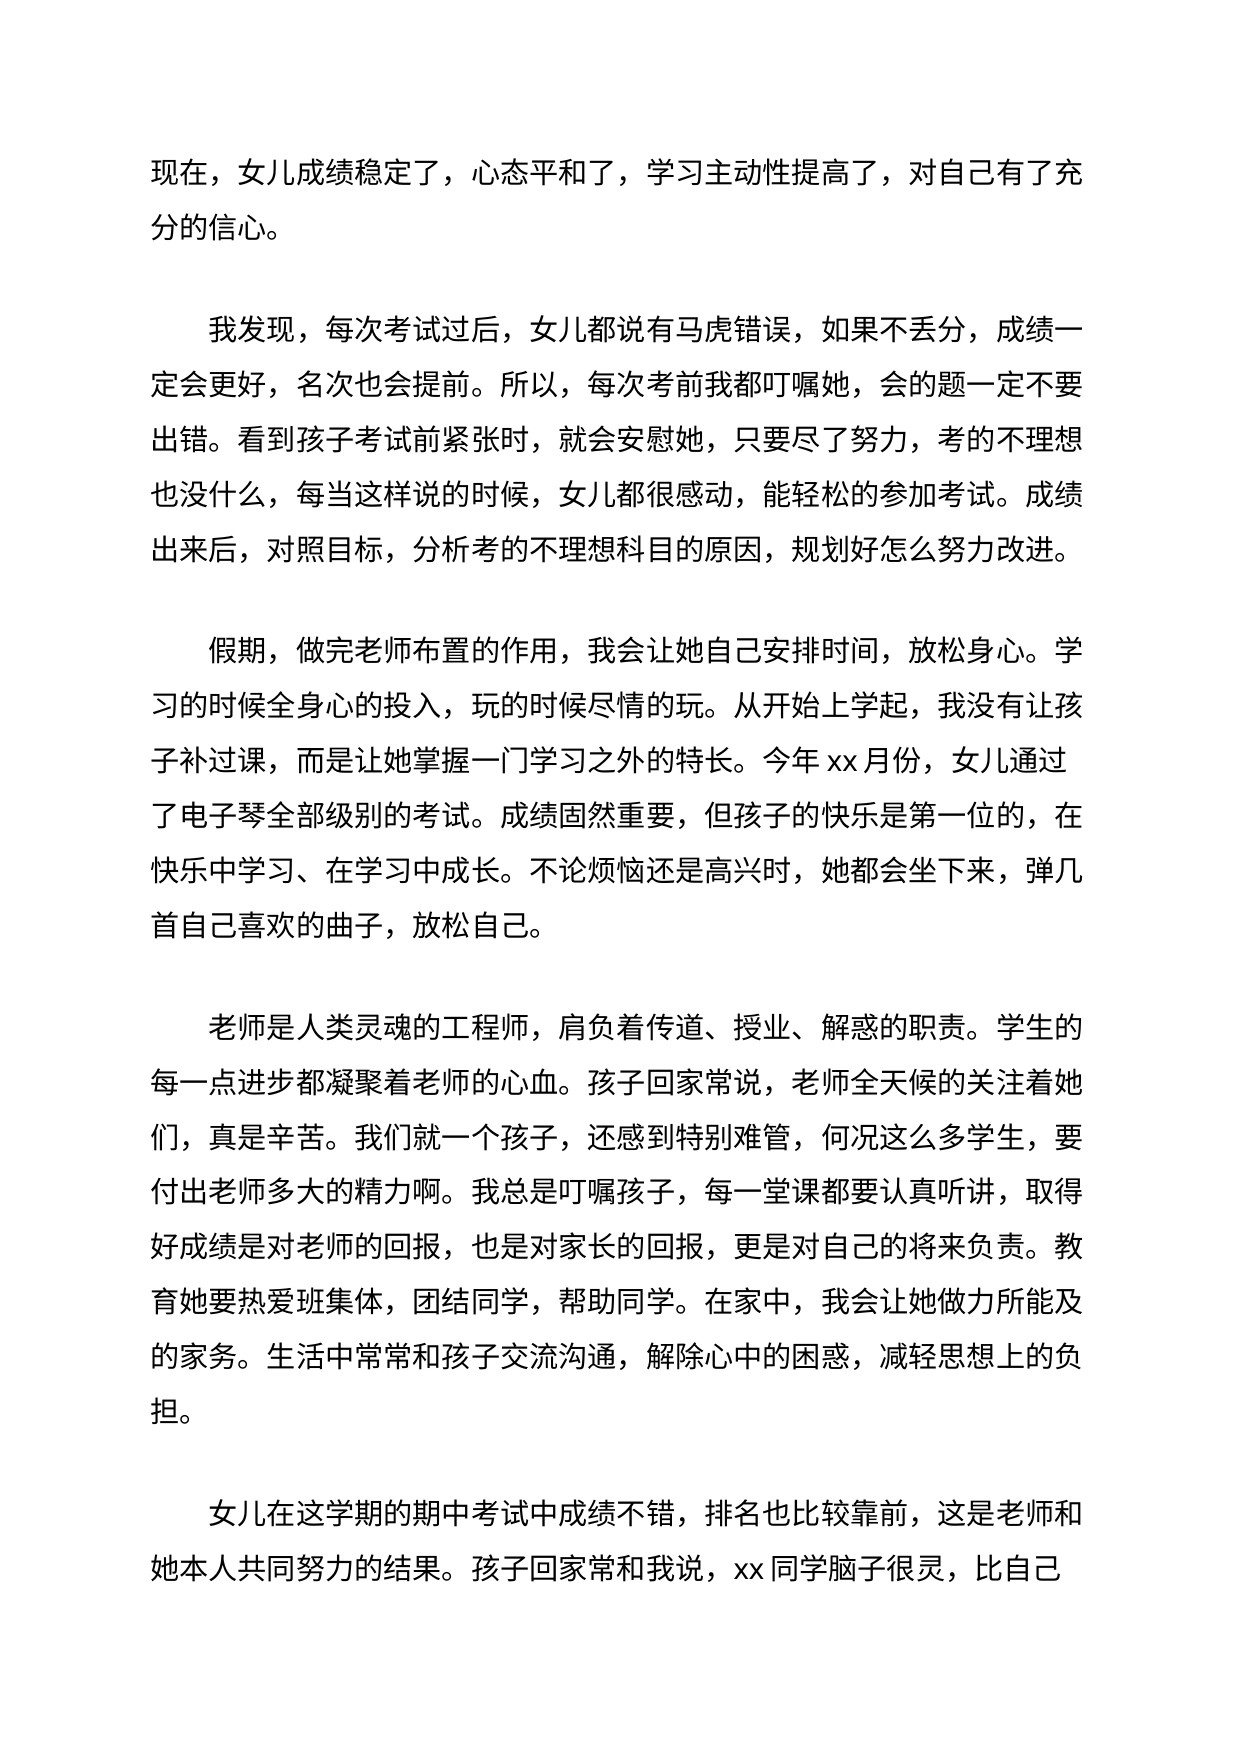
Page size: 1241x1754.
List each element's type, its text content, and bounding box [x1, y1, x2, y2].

text 假期，做完老师布置的作用，我会让她自己安排时间，放松身心。学习的时候全身心的投入，玩的时候尽情的玩。从开始上学起，我没有让孩子补过课，而是让她掌握一门学习之外的特长。今年xx月份，女儿通过了电子琴全部级别的考试。成绩固然重要，但孩子的快乐是第一位的，在快乐中学习、在学习中成长。不论烦恼还是高兴时，她都会坐下来，弹几首自己喜欢的曲子，放松自己。 [150, 628, 1090, 945]
text 老师是人类灵魂的工程师，肩负着传道、授业、解惑的职责。学生的每一点进步都凝聚着老师的心血。孩子回家常说，老师全天候的关注着她们，真是辛苦。我们就一个孩子，还感到特别难管，何况这么多学生，要付出老师多大的精力啊。我总是叮嘱孩子，每一堂课都要认真听讲，取得好成绩是对老师的回报，也是对家长的回报，更是对自己的将来负责。教育她要热爱班集体，团结同学，帮助同学。在家中，我会让她做力所能及的家务。生活中常常和孩子交流沟通，解除心中的困惑，减轻思想上的负担。 [150, 1004, 1090, 1431]
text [150, 1490, 1090, 1588]
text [150, 150, 1090, 247]
text 我发现，每次考试过后，女儿都说有马虎错误，如果不丢分，成绩一定会更好，名次也会提前。所以，每次考前我都叮嘱她，会的题一定不要出错。看到孩子考试前紧张时，就会安慰她，只要尽了努力，考的不理想也没什么，每当这样说的时候，女儿都很感动，能轻松的参加考试。成绩出来后，对照目标，分析考的不理想科目的原因，规划好怎么努力改进。 [150, 307, 1090, 568]
